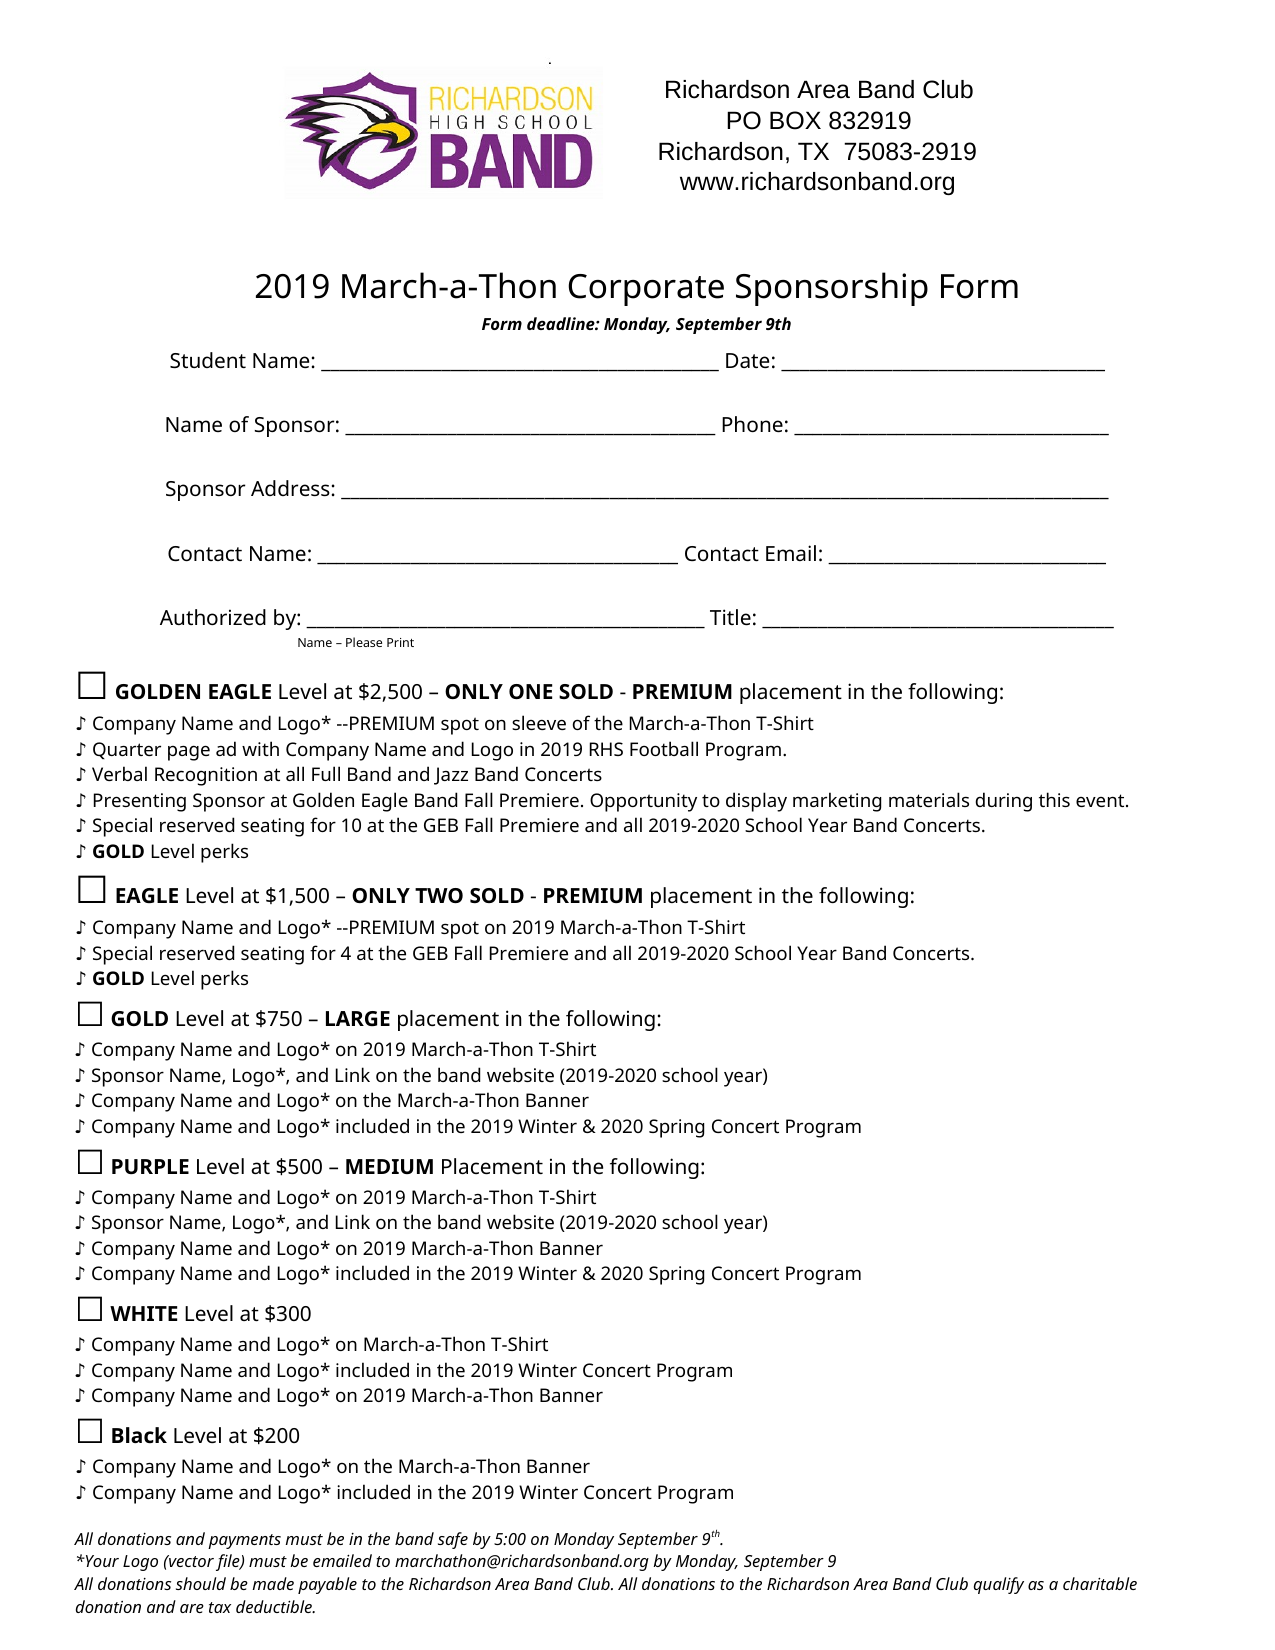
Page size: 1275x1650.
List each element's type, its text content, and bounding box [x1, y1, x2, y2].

text 2019 March-a-Thon Corporate Sponsorship Form [75, 263, 1200, 309]
text ♪ GOLD Level perks [75, 966, 1200, 991]
text ♪ Company Name and Logo* on 2019 March-a-Thon Banner [74, 1383, 1200, 1408]
text *Your Logo (vector file) must be emailed to marchathon@richardsonband.org by Monday, September 9 [75, 1550, 1200, 1573]
text ♪ Company Name and Logo* included in the 2019 Winter & 2020 Spring Concert Program [74, 1113, 1200, 1139]
text ♪ Special reserved seating for 10 at the GEB Fall Premiere and all 2019-2020 School Year Band Concerts. [75, 813, 1200, 838]
text ♪ Company Name and Logo* included in the 2019 Winter & 2020 Spring Concert Program [74, 1261, 1200, 1286]
text ♪ Company Name and Logo* on 2019 March-a-Thon T-Shirt [74, 1184, 1200, 1210]
text ☐ GOLD Level at $750 – LARGE placement in the following: [75, 991, 1200, 1037]
text ☐ GOLDEN EAGLE Level at $2,500 – ONLY ONE SOLD - PREMIUM placement in the following: [75, 659, 1200, 711]
text ♪ Special reserved seating for 4 at the GEB Fall Premiere and all 2019-2020 School Year Band Concerts. [75, 940, 1200, 966]
text Name – Please Print [75, 634, 1200, 651]
text ♪ Company Name and Logo* included in the 2019 Winter Concert Program [75, 1479, 1200, 1505]
text Name of Sponsor: ________________________________________ Phone: __________________________________ [74, 410, 1200, 438]
text ♪ Company Name and Logo* --PREMIUM spot on sleeve of the March-a-Thon T-Shirt [75, 711, 1200, 736]
text ☐ PURPLE Level at $500 – MEDIUM Placement in the following: [75, 1139, 1200, 1184]
text Form deadline: Monday, September 9th [75, 312, 1200, 335]
text All donations should be made payable to the Richardson Area Band Club. All donations to the Richardson Area Band Club qualify as a charitable donation and are tax deductible. [75, 1573, 1200, 1618]
text Contact Name: _______________________________________ Contact Email: ______________________________ [74, 539, 1200, 567]
text ☐ EAGLE Level at $1,500 – ONLY TWO SOLD - PREMIUM placement in the following: [75, 864, 1200, 915]
text All donations and payments must be in the band safe by 5:00 on Monday September 9th. [75, 1527, 1200, 1550]
text ☐ Black Level at $200 [75, 1408, 1200, 1454]
text ♪ Sponsor Name, Logo*, and Link on the band website (2019-2020 school year) [74, 1062, 1200, 1088]
text ♪ Presenting Sponsor at Golden Eagle Band Fall Premiere. Opportunity to display marketing materials during this event. [75, 787, 1200, 813]
text ♪ Sponsor Name, Logo*, and Link on the band website (2019-2020 school year) [74, 1210, 1200, 1235]
text ♪ Company Name and Logo* on March-a-Thon T-Shirt [74, 1332, 1200, 1357]
picture [266, 57, 620, 208]
text Student Name: ___________________________________________ Date: ___________________________________ [75, 346, 1200, 374]
text ♪ Company Name and Logo* on the March-a-Thon Banner [75, 1454, 1200, 1479]
text Authorized by: ___________________________________________ Title: ______________________________________ [74, 603, 1200, 632]
text ♪ Company Name and Logo* --PREMIUM spot on 2019 March-a-Thon T-Shirt [75, 915, 1200, 940]
text ♪ Company Name and Logo* on 2019 March-a-Thon Banner [74, 1235, 1200, 1261]
text ♪ Verbal Recognition at all Full Band and Jazz Band Concerts [75, 762, 1200, 787]
text ♪ Company Name and Logo* included in the 2019 Winter Concert Program [74, 1357, 1200, 1383]
text ♪ Company Name and Logo* on 2019 March-a-Thon T-Shirt [74, 1037, 1200, 1062]
text Sponsor Address: ___________________________________________________________________________________ [74, 474, 1200, 503]
text ♪ GOLD Level perks [75, 838, 1200, 864]
text ☐ WHITE Level at $300 [75, 1286, 1200, 1332]
text ♪ Quarter page ad with Company Name and Logo in 2019 RHS Football Program. [75, 736, 1200, 762]
text ♪ Company Name and Logo* on the March-a-Thon Banner [74, 1088, 1200, 1113]
